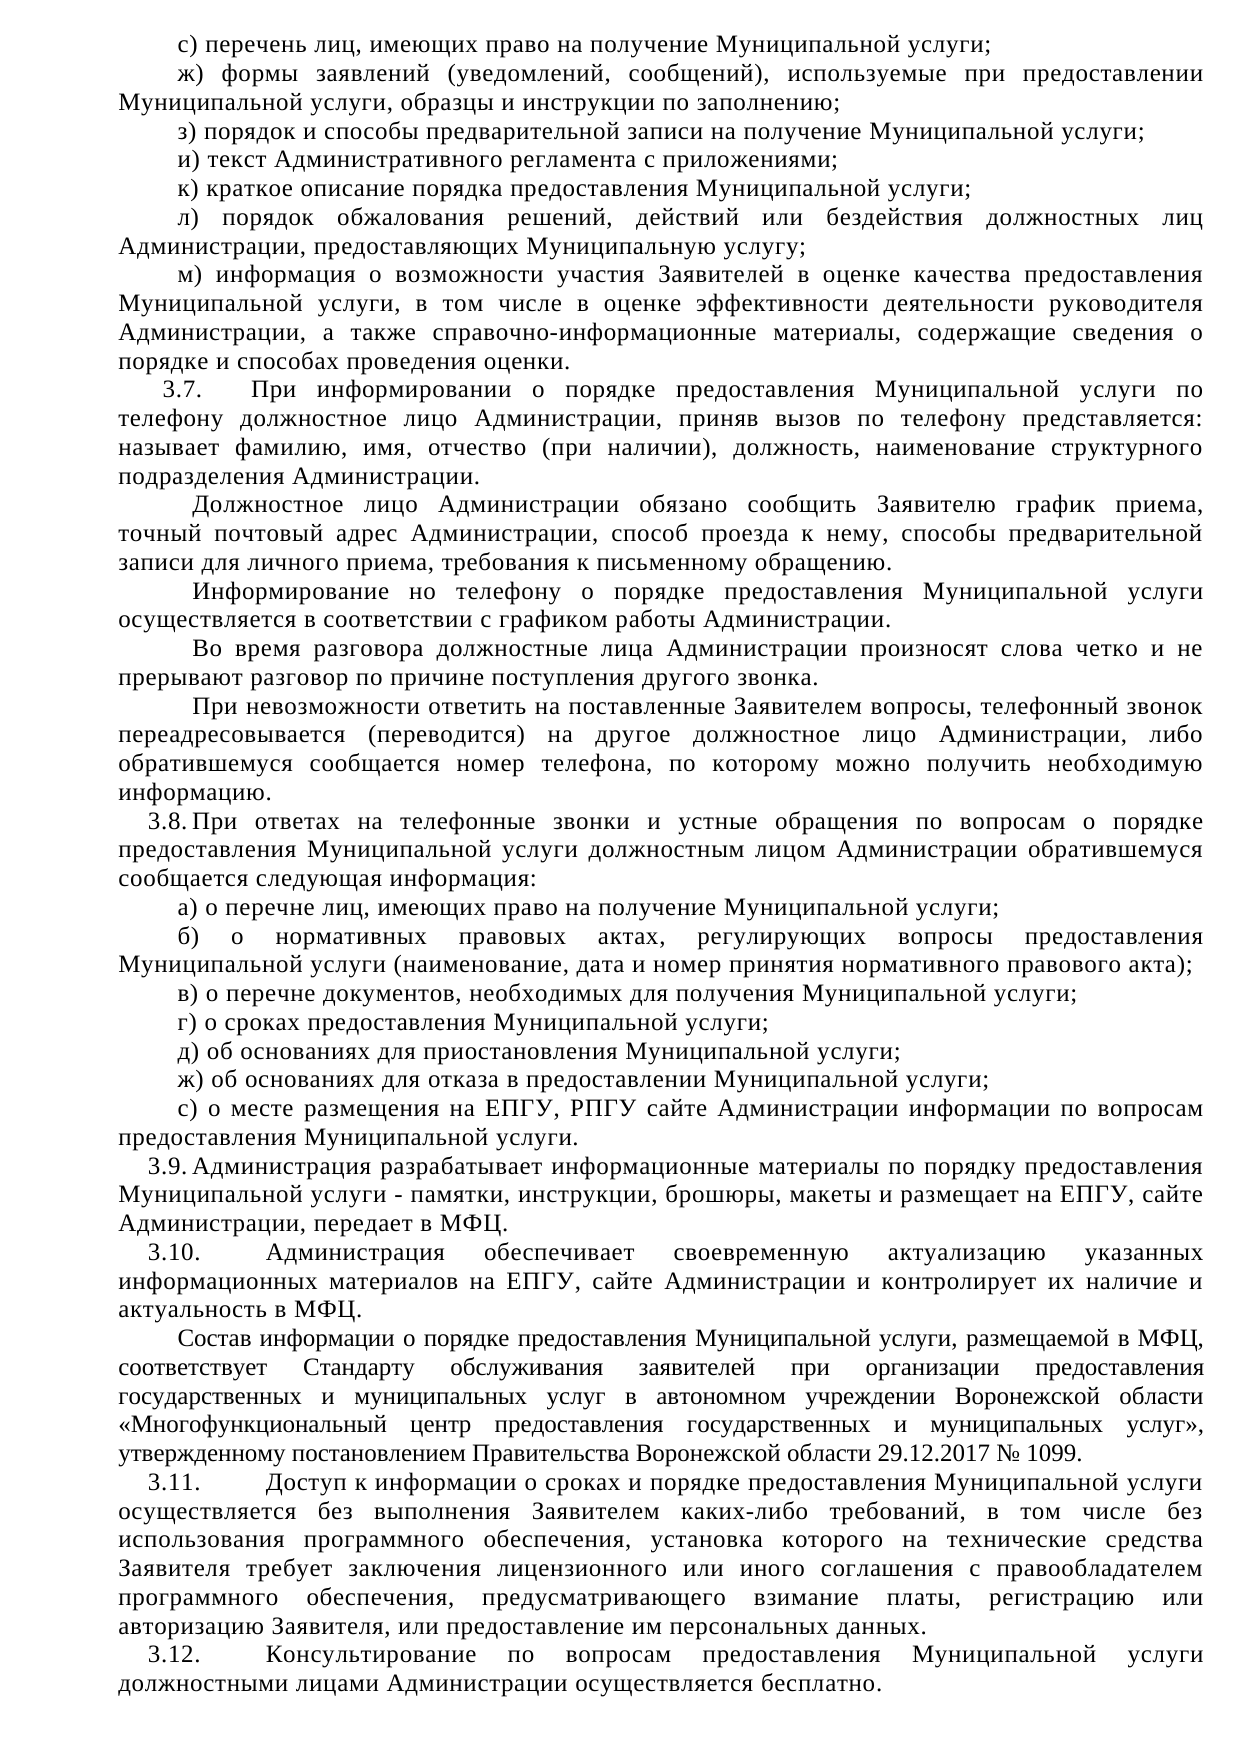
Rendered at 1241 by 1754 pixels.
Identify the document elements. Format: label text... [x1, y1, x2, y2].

text б) о нормативных правовых актах, регулирующих вопросы предоставления Муниципальной услуги (наименование, дата и номер принятия нормативного правового акта); [118, 921, 1205, 978]
text ж) об основаниях для отказа в предоставлении Муниципальной услуги; [118, 1064, 1205, 1093]
text Во время разговора должностные лица Администрации произносят слова четко и не прерывают разговор по причине поступления другого звонка. [118, 633, 1205, 691]
text ж) формы заявлений (уведомлений, сообщений), используемые при предоставлении Муниципальной услуги, образцы и инструкции по заполнению; [118, 58, 1205, 116]
text и) текст Административного регламента с приложениями; [118, 144, 1205, 173]
list При ответах на телефонные звонки и устные обращения по вопросам о порядке предоставления Муниципальной услуги должностным лицом Администрации обратившемуся сообщается следующая информация: [118, 806, 1205, 892]
text При невозможности ответить на поставленные Заявителем вопросы, телефонный звонок переадресовывается (переводится) на другое должностное лицо Администрации, либо обратившемуся сообщается номер телефона, по которому можно получить необходимую информацию. [118, 691, 1205, 806]
text з) порядок и способы предварительной записи на получение Муниципальной услуги; [118, 116, 1205, 144]
list Администрация обеспечивает своевременную актуализацию указанных информационных материалов на ЕПГУ, сайте Администрации и контролирует их наличие и актуальность в МФЦ. [118, 1237, 1205, 1323]
list При информировании о порядке предоставления Муниципальной услуги по телефону должностное лицо Администрации, приняв вызов по телефону представляется: называет фамилию, имя, отчество (при наличии), должность, наименование структурного подразделения Администрации. [118, 374, 1205, 489]
text д) об основаниях для приостановления Муниципальной услуги; [118, 1036, 1205, 1064]
text Должностное лицо Администрации обязано сообщить Заявителю график приема, точный почтовый адрес Администрации, способ проезда к нему, способы предварительной записи для личного приема, требования к письменному обращению. [118, 489, 1205, 576]
text Состав информации о порядке предоставления Муниципальной услуги, размещаемой в МФЦ, соответствует Стандарту обслуживания заявителей при организации предоставления государственных и муниципальных услуг в автономном учреждении Воронежской области «Многофункциональный центр предоставления государственных и муниципальных услуг», утвержденному постановлением Правительства Воронежской области 29.12.2017 № 1099. [118, 1323, 1205, 1467]
text к) краткое описание порядка предоставления Муниципальной услуги; [118, 173, 1205, 202]
text с) о месте размещения на ЕПГУ, РПГУ сайте Администрации информации по вопросам предоставления Муниципальной услуги. [118, 1093, 1205, 1151]
text в) о перечне документов, необходимых для получения Муниципальной услуги; [118, 978, 1205, 1007]
list Консультирование по вопросам предоставления Муниципальной услуги должностными лицами Администрации осуществляется бесплатно. [118, 1639, 1205, 1697]
text Информирование но телефону о порядке предоставления Муниципальной услуги осуществляется в соответствии с графиком работы Администрации. [118, 576, 1205, 633]
text г) о сроках предоставления Муниципальной услуги; [118, 1007, 1205, 1036]
list Администрация разрабатывает информационные материалы по порядку предоставления Муниципальной услуги - памятки, инструкции, брошюры, макеты и размещает на ЕПГУ, сайте Администрации, передает в МФЦ. [118, 1151, 1205, 1237]
text а) о перечне лиц, имеющих право на получение Муниципальной услуги; [118, 892, 1205, 921]
text с) перечень лиц, имеющих право на получение Муниципальной услуги; [118, 29, 1205, 58]
list Доступ к информации о сроках и порядке предоставления Муниципальной услуги осуществляется без выполнения Заявителем каких-либо требований, в том числе без использования программного обеспечения, установка которого на технические средства Заявителя требует заключения лицензионного или иного соглашения с правообладателем программного обеспечения, предусматривающего взимание платы, регистрацию или авторизацию Заявителя, или предоставление им персональных данных. [118, 1467, 1205, 1639]
text л) порядок обжалования решений, действий или бездействия должностных лиц Администрации, предоставляющих Муниципальную услугу; [118, 202, 1205, 259]
text м) информация о возможности участия Заявителей в оценке качества предоставления Муниципальной услуги, в том числе в оценке эффективности деятельности руководителя Администрации, а также справочно-информационные материалы, содержащие сведения о порядке и способах проведения оценки. [118, 259, 1205, 374]
